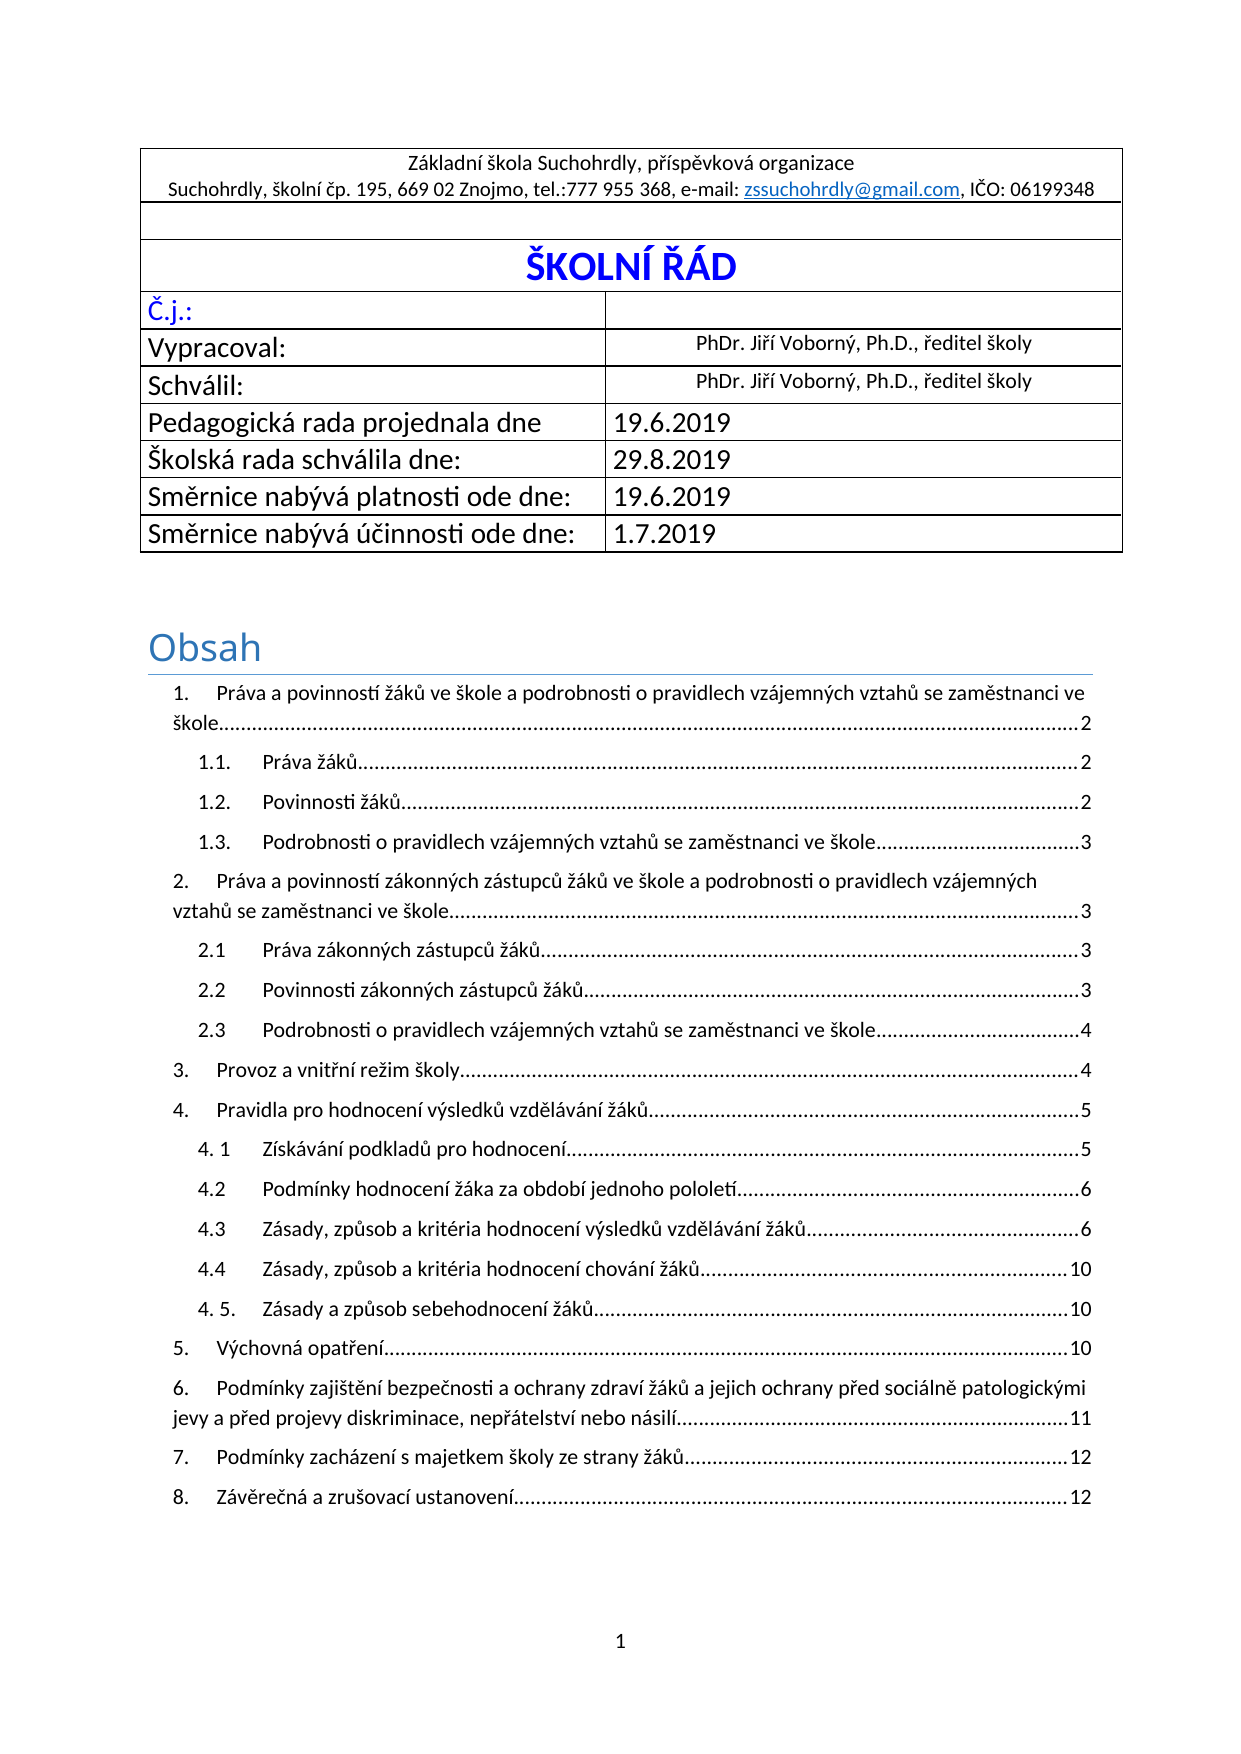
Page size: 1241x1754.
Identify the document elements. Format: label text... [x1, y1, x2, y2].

table_cell PhDr. Jiří Voborný, Ph.D., ředitel školy [606, 365, 1122, 402]
table_cell Schválil: [141, 367, 605, 402]
table_cell Směrnice nabývá platnosti ode dne: [141, 478, 605, 514]
table_cell 1.7.2019 [606, 514, 1122, 551]
table_cell [141, 201, 1122, 238]
table_cell Směrnice nabývá účinnosti ode dne: [141, 516, 605, 551]
table_cell PhDr. Jiří Voborný, Ph.D., ředitel školy [606, 328, 1122, 365]
table_cell Vypracoval: [141, 330, 605, 365]
table_cell Č.j.: [141, 292, 605, 328]
table_header Základní škola Suchohrdly, příspěvková organizace Suchohrdly, školní čp. 195, 669 02 Znojmo, tel.:777 955 368, e-mail: zssuchohrdly@gmail.com, IČO: 06199348 [141, 149, 1122, 201]
table_cell 29.8.2019 [606, 440, 1122, 477]
table_cell Pedagogická rada projednala dne [141, 404, 605, 439]
table_cell 19.6.2019 [606, 403, 1122, 439]
table_cell [606, 291, 1122, 328]
table_cell ŠKOLNÍ ŘÁD [141, 239, 1122, 291]
table_cell 19.6.2019 [606, 477, 1122, 514]
table_cell Školská rada schválila dne: [141, 441, 605, 477]
